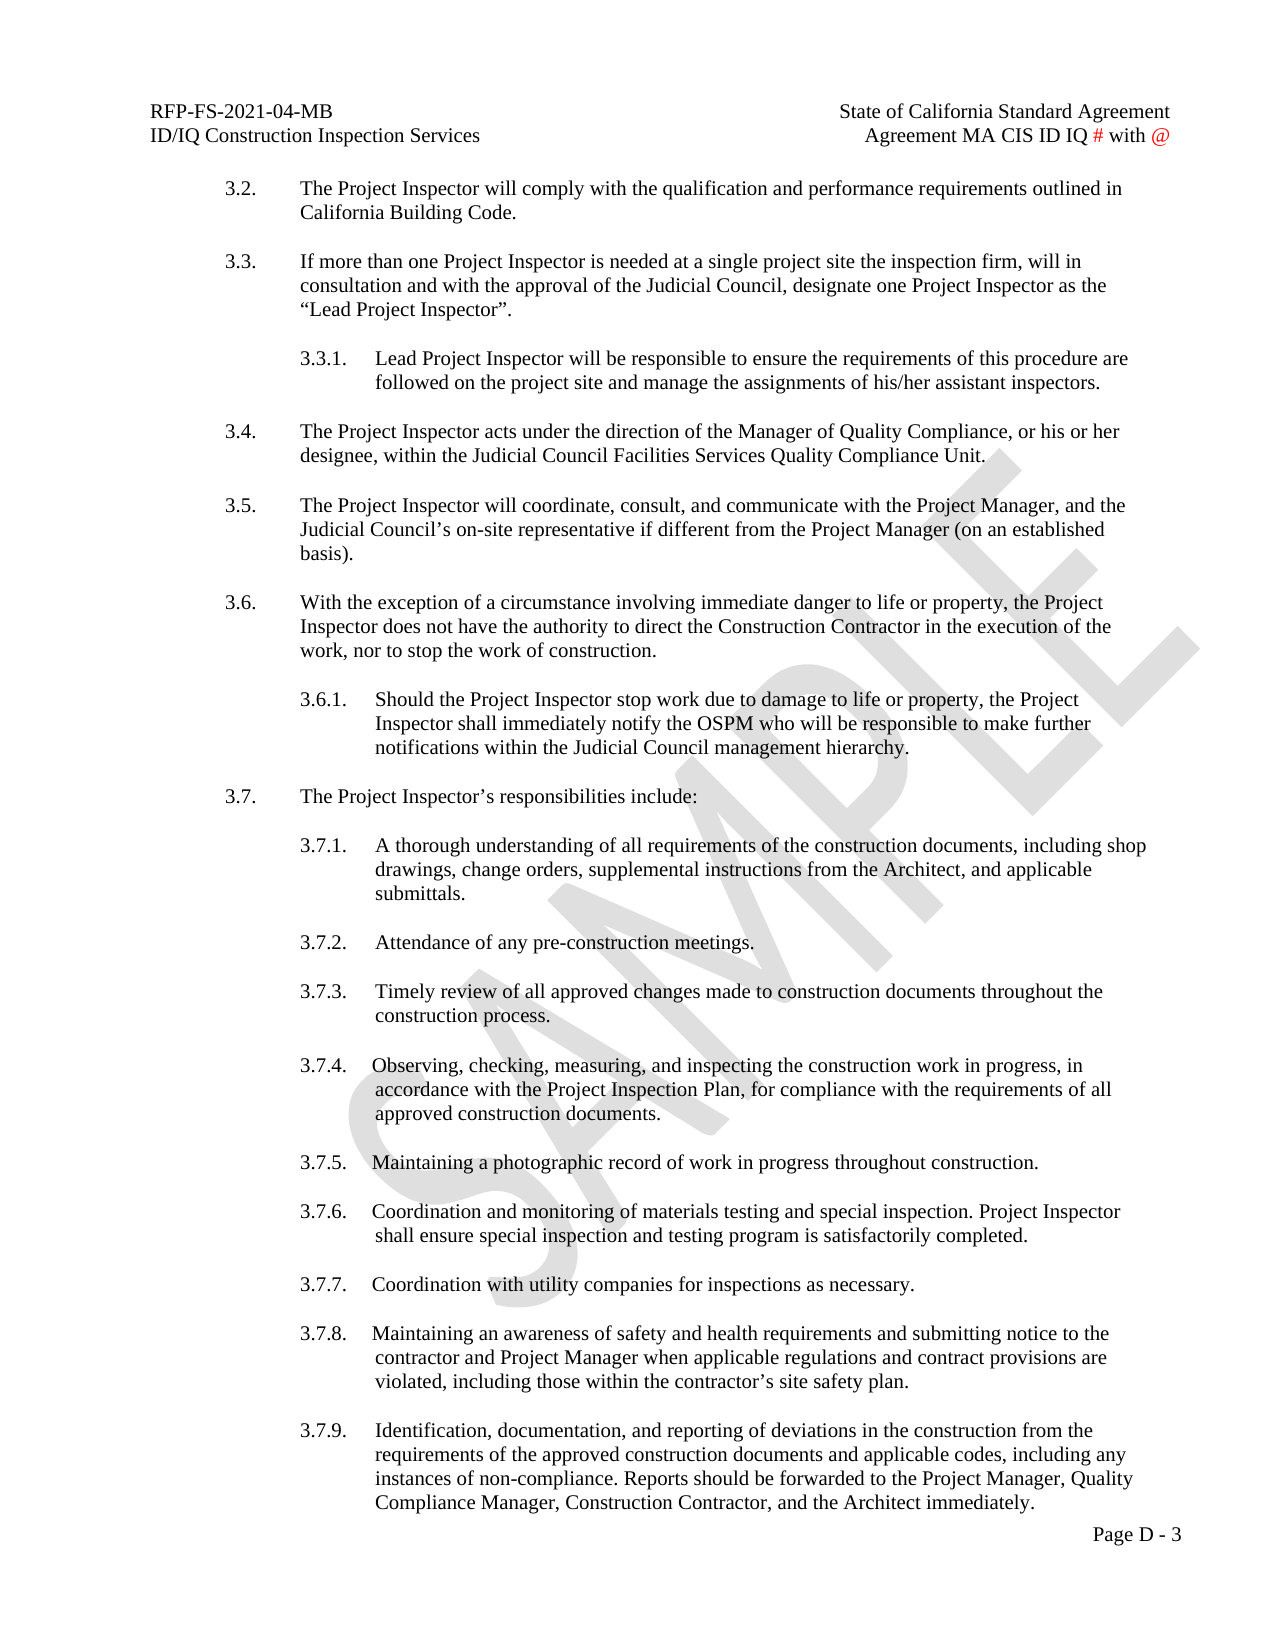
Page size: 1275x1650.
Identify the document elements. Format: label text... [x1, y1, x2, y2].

subtitle The Project Inspector’s responsibilities include: [225, 784, 1162, 808]
subtitle Identification, documentation, and reporting of deviations in the construction from the requirements of the approved construction documents and applicable codes, including any instances of non-compliance. Reports should be forwarded to the Project Manager, Quality Compliance Manager, Construction Contractor, and the Architect immediately. [300, 1418, 1162, 1514]
subtitle The Project Inspector will comply with the qualification and performance requirements outlined in California Building Code. [225, 176, 1162, 224]
list Coordination and monitoring of materials testing and special inspection. Project Inspector shall ensure special inspection and testing program is satisfactorily completed. [300, 1199, 1163, 1247]
list Maintaining an awareness of safety and health requirements and submitting notice to the contractor and Project Manager when applicable regulations and contract provisions are violated, including those within the contractor’s site safety plan. [300, 1321, 1163, 1393]
subtitle Should the Project Inspector stop work due to damage to life or property, the Project Inspector shall immediately notify the OSPM who will be responsible to make further notifications within the Judicial Council management hierarchy. [300, 687, 1162, 759]
subtitle Attendance of any pre-construction meetings. [300, 930, 1162, 954]
list Coordination with utility companies for inspections as necessary. [300, 1272, 1163, 1296]
subtitle Timely review of all approved changes made to construction documents throughout the construction process. [300, 979, 1162, 1027]
subtitle The Project Inspector will coordinate, consult, and communicate with the Project Manager, and the Judicial Council’s on-site representative if different from the Project Manager (on an established basis). [225, 492, 1162, 565]
subtitle If more than one Project Inspector is needed at a single project site the inspection firm, will in consultation and with the approval of the Judicial Council, designate one Project Inspector as the “Lead Project Inspector”. [225, 249, 1162, 321]
list Observing, checking, measuring, and inspecting the construction work in progress, in accordance with the Project Inspection Plan, for compliance with the requirements of all approved construction documents. [300, 1052, 1163, 1125]
subtitle A thorough understanding of all requirements of the construction documents, including shop drawings, change orders, supplemental instructions from the Architect, and applicable submittals. [300, 833, 1162, 905]
subtitle Lead Project Inspector will be responsible to ensure the requirements of this procedure are followed on the project site and manage the assignments of his/her assistant inspectors. [300, 346, 1162, 394]
subtitle The Project Inspector acts under the direction of the Manager of Quality Compliance, or his or her designee, within the Judicial Council Facilities Services Quality Compliance Unit. [225, 419, 1162, 467]
subtitle With the exception of a circumstance involving immediate danger to life or property, the Project Inspector does not have the authority to direct the Construction Contractor in the execution of the work, nor to stop the work of construction. [225, 590, 1162, 662]
list Maintaining a photographic record of work in progress throughout construction. [300, 1150, 1163, 1174]
